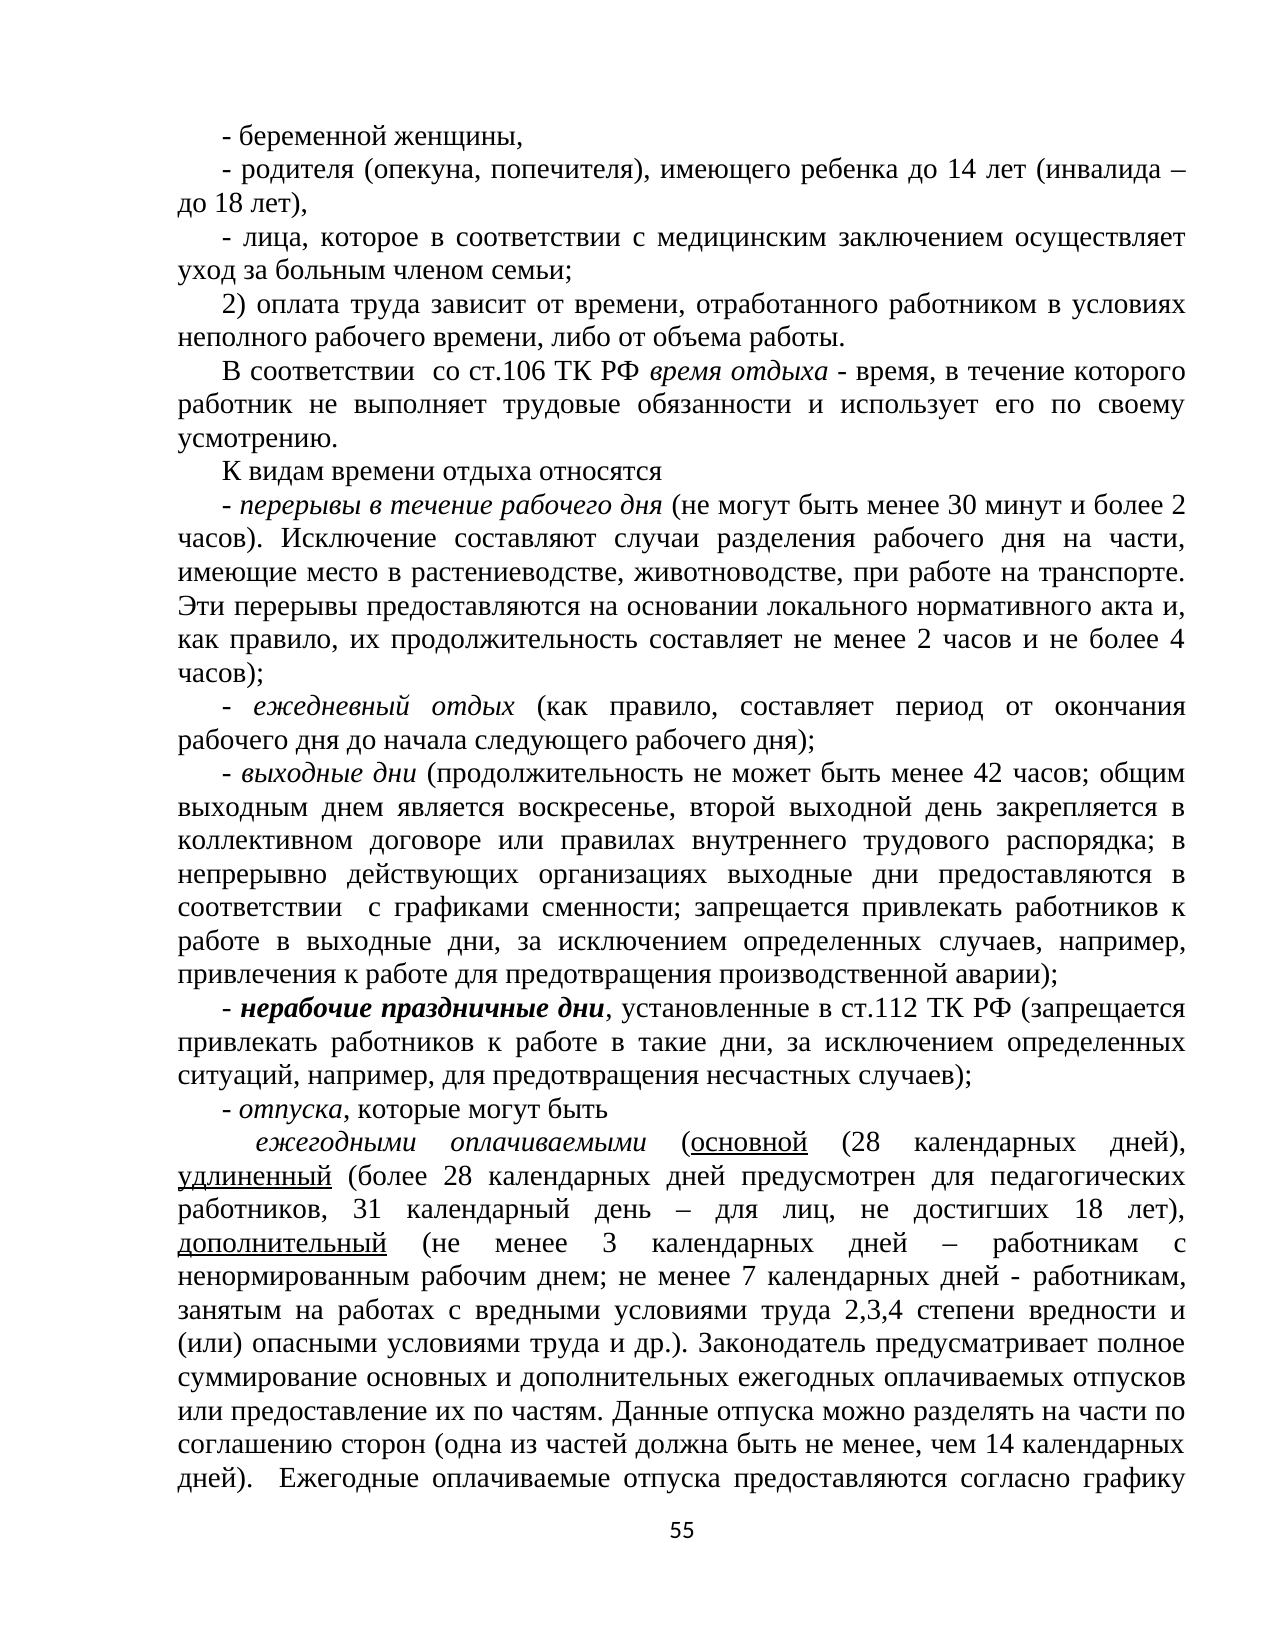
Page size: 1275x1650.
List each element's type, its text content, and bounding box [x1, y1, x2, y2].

text - ежедневный отдых (как правило, составляет период от окончания рабочего дня до начала следующего рабочего дня); [177, 688, 1186, 755]
text К видам времени отдыха относятся [177, 453, 1186, 487]
text - перерывы в течение рабочего дня (не могут быть менее 30 минут и более 2 часов). Исключение составляют случаи разделения рабочего дня на части, имеющие место в растениеводстве, животноводстве, при работе на транспорте. Эти перерывы предоставляются на основании локального нормативного акта и, как правило, их продолжительность составляет не менее 2 часов и не более 4 часов); [177, 487, 1186, 688]
text В соответствии со ст.106 ТК РФ время отдыха - время, в течение которого работник не выполняет трудовые обязанности и использует его по своему усмотрению. [177, 353, 1186, 453]
text - выходные дни (продолжительность не может быть менее 42 часов; общим выходным днем является воскресенье, второй выходной день закрепляется в коллективном договоре или правилах внутреннего трудового распорядка; в непрерывно действующих организациях выходные дни предоставляются в соответствии с графиками сменности; запрещается привлекать работников к работе в выходные дни, за исключением определенных случаев, например, привлечения к работе для предотвращения производственной аварии); [177, 755, 1186, 990]
text - нерабочие праздничные дни, установленные в ст.112 ТК РФ (запрещается привлекать работников к работе в такие дни, за исключением определенных ситуаций, например, для предотвращения несчастных случаев); [177, 990, 1186, 1091]
text - отпуска, которые могут быть [177, 1091, 1186, 1124]
text - беременной женщины, [177, 118, 1186, 152]
text 2) оплата труда зависит от времени, отработанного работником в условиях неполного рабочего времени, либо от объема работы. [177, 286, 1186, 353]
text - лица, которое в соответствии с медицинским заключением осуществляет уход за больным членом семьи; [177, 219, 1186, 286]
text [177, 1124, 1186, 1493]
text - родителя (опекуна, попечителя), имеющего ребенка до 14 лет (инвалида – до 18 лет), [177, 152, 1186, 219]
